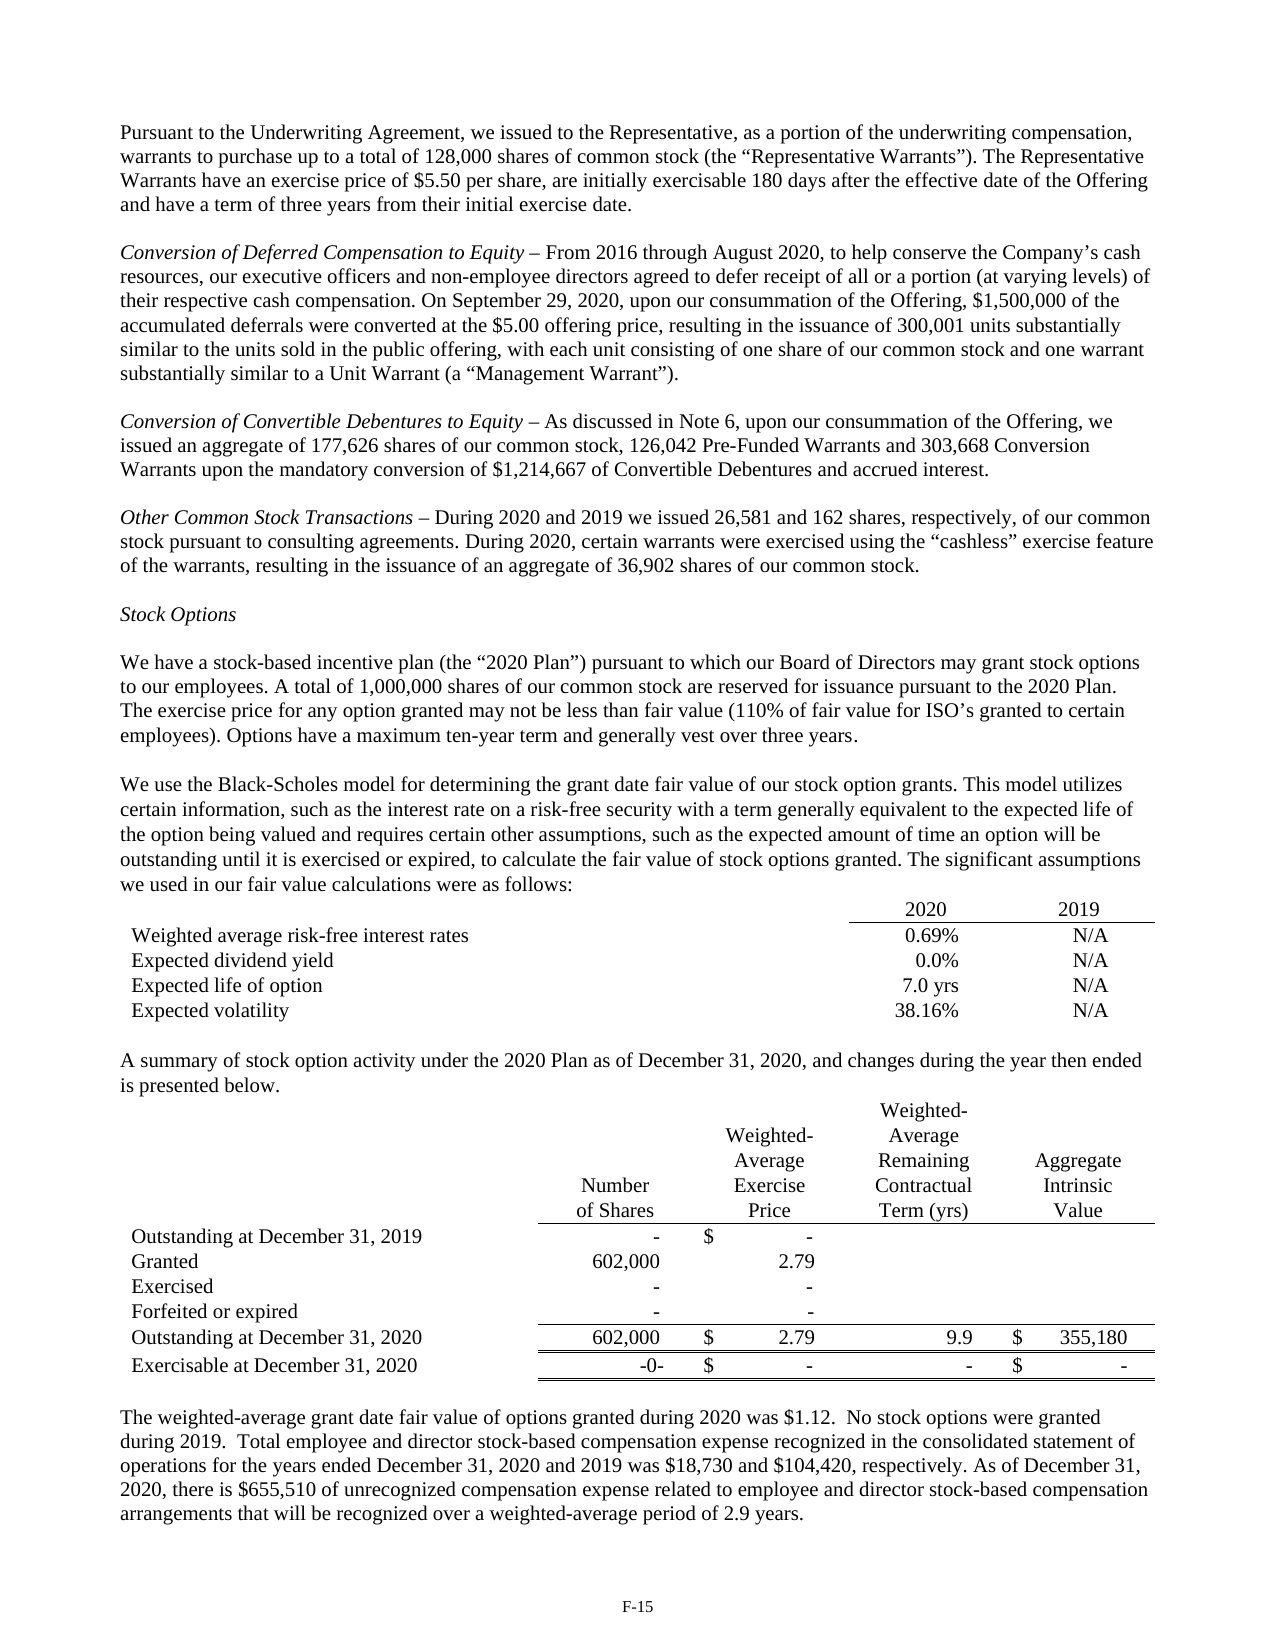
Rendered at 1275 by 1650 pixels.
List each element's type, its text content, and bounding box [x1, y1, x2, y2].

text We have a stock-based incentive plan (the “2020 Plan”) pursuant to which our Board of Directors may grant stock options to our employees. A total of 1,000,000 shares of our common stock are reserved for issuance pursuant to the 2020 Plan. The exercise price for any option granted may not be less than fair value (110% of fair value for ISO’s granted to certain employees). Options have a maximum ten-year term and generally vest over three years. [120, 650, 1155, 747]
text Conversion of Convertible Debentures to Equity – As discussed in Note 6, upon our consummation of the Offering, we issued an aggregate of 177,626 shares of our common stock, 126,042 Pre-Funded Warrants and 303,668 Conversion Warrants upon the mandatory conversion of $1,214,667 of Convertible Debentures and accrued interest. [120, 409, 1155, 481]
text The weighted-average grant date fair value of options granted during 2020 was $1.12. No stock options were granted during 2019. Total employee and director stock-based compensation expense recognized in the consolidated statement of operations for the years ended December 31, 2020 and 2019 was $18,730 and $104,420, respectively. As of December 31, 2020, there is $655,510 of unrecognized compensation expense related to employee and director stock-based compensation arrangements that will be recognized over a weighted-average period of 2.9 years. [120, 1405, 1155, 1525]
text We use the Black-Scholes model for determining the grant date fair value of our stock option grants. This model utilizes certain information, such as the interest rate on a risk-free security with a term generally equivalent to the expected life of the option being valued and requires certain other assumptions, such as the expected amount of time an option will be outstanding until it is exercised or expired, to calculate the fair value of stock options granted. The significant assumptions we used in our fair value calculations were as follows: [120, 772, 1155, 897]
text Other Common Stock Transactions – During 2020 and 2019 we issued 26,581 and 162 shares, respectively, of our common stock pursuant to consulting agreements. During 2020, certain warrants were exercised using the “cashless” exercise feature of the warrants, resulting in the issuance of an aggregate of 36,902 shares of our common stock. [120, 505, 1155, 577]
text A summary of stock option activity under the 2020 Plan as of December 31, 2020, and changes during the year then ended is presented below. [120, 1048, 1155, 1098]
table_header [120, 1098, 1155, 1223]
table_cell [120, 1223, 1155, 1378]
text Stock Options [120, 601, 1155, 626]
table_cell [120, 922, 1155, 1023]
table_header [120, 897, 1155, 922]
text Conversion of Deferred Compensation to Equity – From 2016 through August 2020, to help conserve the Company’s cash resources, our executive officers and non-employee directors agreed to defer receipt of all or a portion (at varying levels) of their respective cash compensation. On September 29, 2020, upon our consummation of the Offering, $1,500,000 of the accumulated deferrals were converted at the $5.00 offering price, resulting in the issuance of 300,001 units substantially similar to the units sold in the public offering, with each unit consisting of one share of our common stock and one warrant substantially similar to a Unit Warrant (a “Management Warrant”). [120, 240, 1155, 385]
text Pursuant to the Underwriting Agreement, we issued to the Representative, as a portion of the underwriting compensation, warrants to purchase up to a total of 128,000 shares of common stock (the “Representative Warrants”). The Representative Warrants have an exercise price of $5.50 per share, are initially exercisable 180 days after the effective date of the Offering and have a term of three years from their initial exercise date. [120, 120, 1155, 216]
